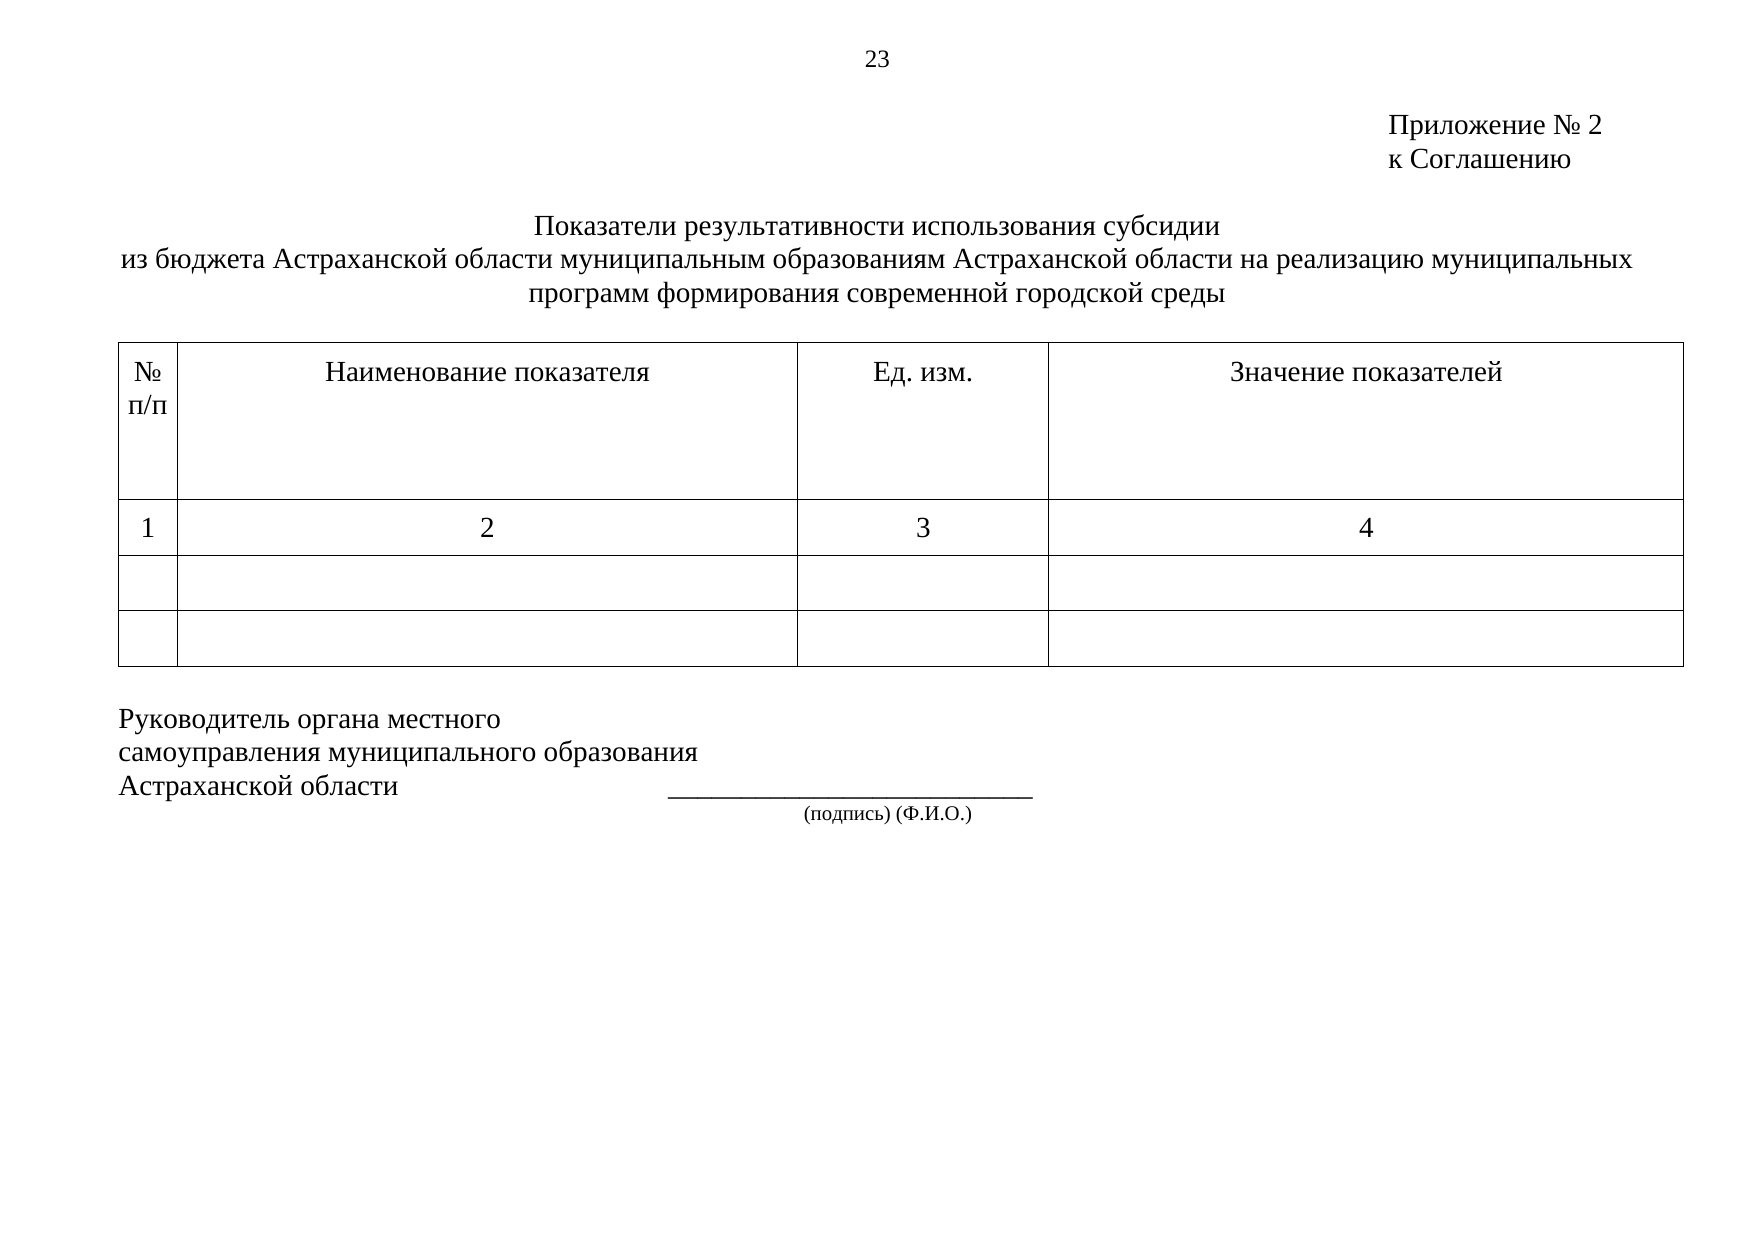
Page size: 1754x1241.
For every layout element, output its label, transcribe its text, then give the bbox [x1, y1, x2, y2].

table_cell [798, 556, 1048, 610]
text самоуправления муниципального образования [118, 734, 1636, 768]
text (подпись) (Ф.И.О.) [118, 801, 1636, 825]
table_cell 1 [119, 500, 177, 554]
table_cell [1049, 556, 1683, 610]
table_cell [178, 556, 797, 610]
table_cell 2 [178, 500, 797, 554]
text Астраханской области _________________________ [118, 768, 1636, 801]
text из бюджета Астраханской области муниципальным образованиям Астраханской области на реализацию муниципальных программ формирования современной городской среды [118, 242, 1636, 309]
text Показатели результативности использования субсидии [118, 208, 1636, 242]
table_header Значение показателей [1049, 343, 1683, 499]
table_cell [178, 611, 797, 666]
text Руководитель органа местного [118, 701, 1636, 734]
table_cell 3 [798, 500, 1048, 554]
table_cell [119, 556, 177, 610]
table_cell 4 [1049, 500, 1683, 554]
text Приложение № 2 [1388, 107, 1636, 141]
table_cell [1049, 611, 1683, 666]
table_header № п/п [119, 343, 177, 499]
table_cell [119, 611, 177, 666]
table_header Ед. изм. [798, 343, 1048, 499]
table_header Наименование показателя [178, 343, 797, 499]
text к Соглашению [1388, 141, 1636, 174]
table_cell [798, 611, 1048, 666]
